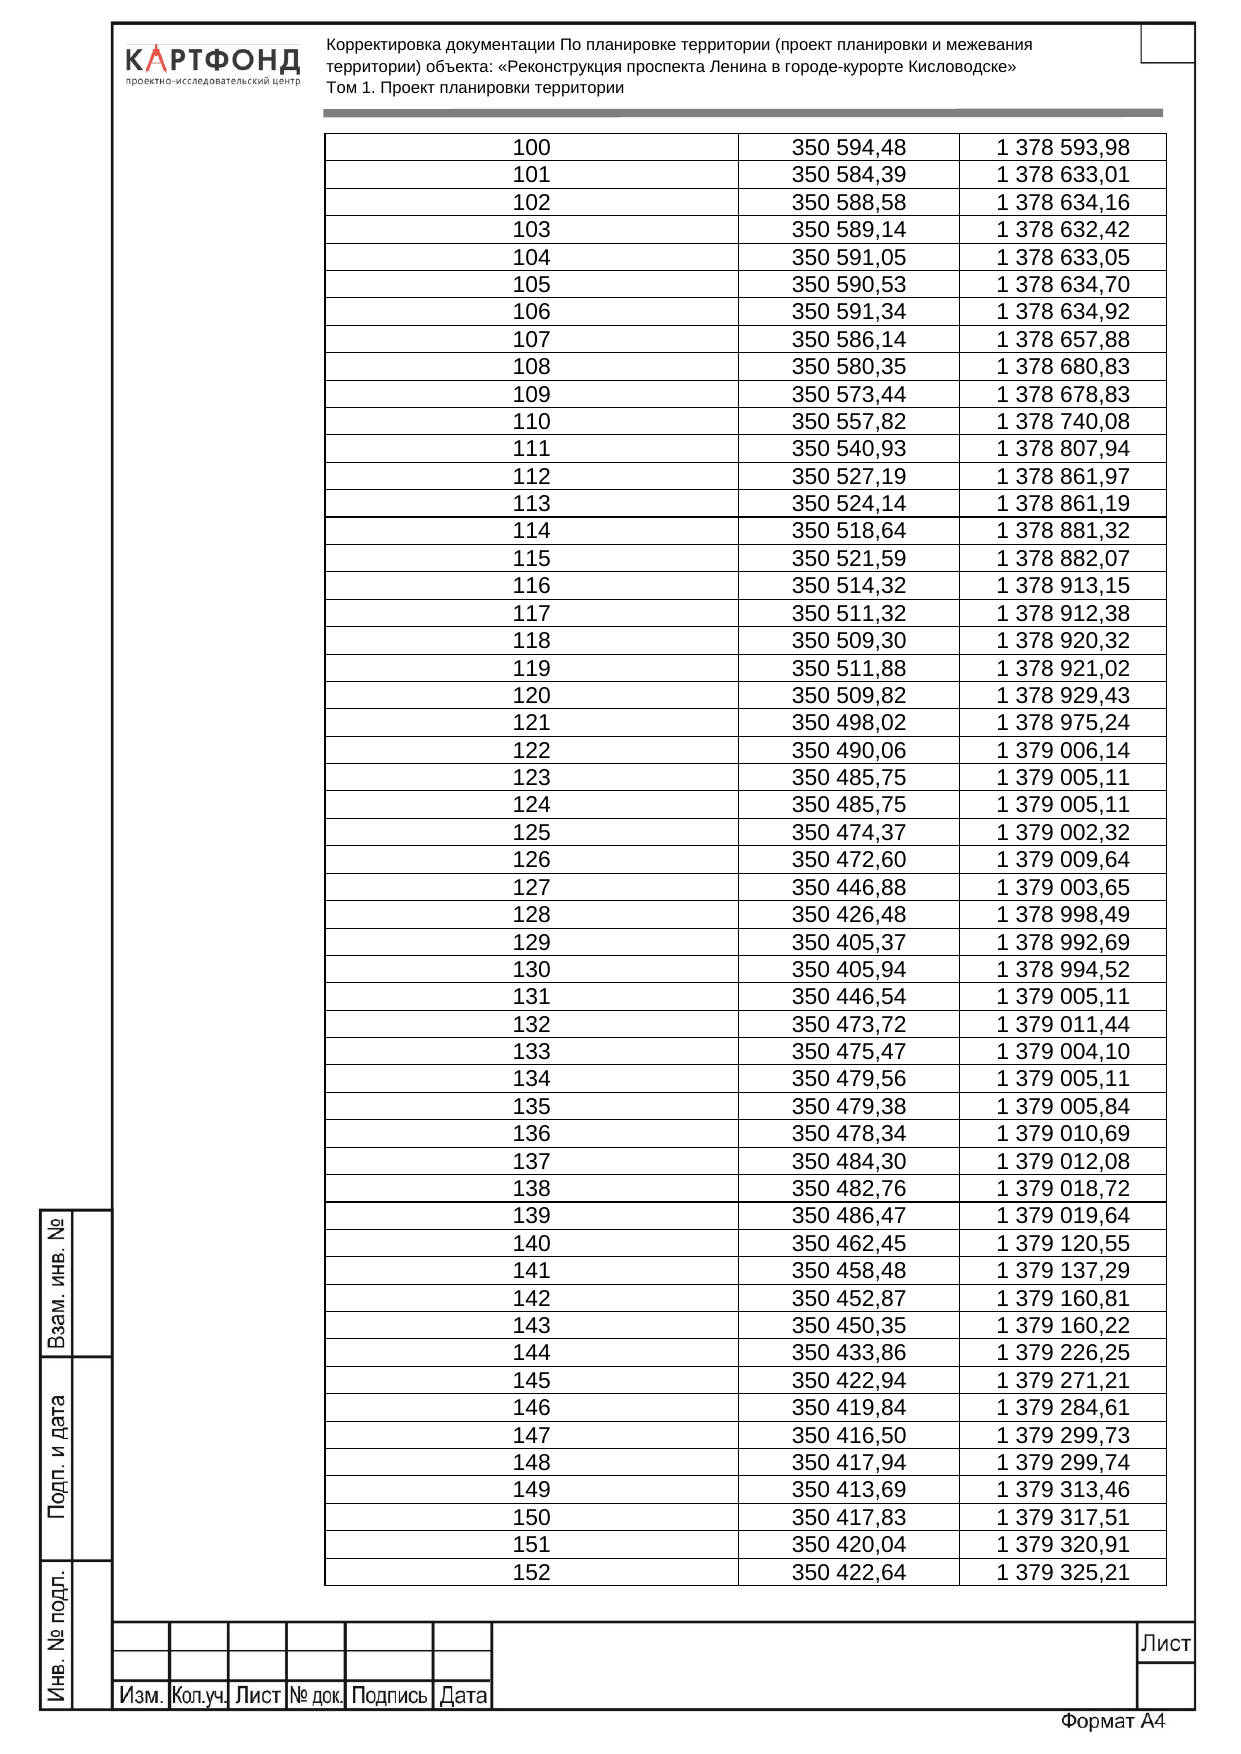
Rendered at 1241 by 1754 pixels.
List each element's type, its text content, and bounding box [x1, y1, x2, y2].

table_cell 117 [326, 600, 738, 626]
table_cell 1 379 313,46 [960, 1476, 1166, 1503]
table_cell 350 419,84 [739, 1394, 959, 1421]
table_cell 350 422,64 [739, 1559, 959, 1585]
table_cell 1 379 005,11 [960, 1065, 1166, 1092]
table_cell 101 [326, 161, 738, 188]
table_cell 1 378 807,94 [960, 435, 1166, 462]
table_cell 1 379 299,73 [960, 1422, 1166, 1448]
table_cell 1 378 921,02 [960, 655, 1166, 681]
table_cell 350 591,34 [739, 298, 959, 325]
table_cell 133 [326, 1038, 738, 1064]
table_cell 124 [326, 791, 738, 818]
table_cell 150 [326, 1504, 738, 1530]
table_cell 116 [326, 572, 738, 599]
table_cell 350 482,76 [739, 1175, 959, 1201]
table_cell 1 378 920,32 [960, 627, 1166, 653]
table_cell 1 379 004,10 [960, 1038, 1166, 1064]
table_cell 103 [326, 216, 738, 242]
table_cell 350 472,60 [739, 846, 959, 873]
table_cell 137 [326, 1148, 738, 1174]
table_cell 107 [326, 326, 738, 352]
table_cell 350 405,37 [739, 929, 959, 955]
table_cell 1 378 994,52 [960, 956, 1166, 982]
table_cell 1 378 881,32 [960, 518, 1166, 544]
table_cell 350 405,94 [739, 956, 959, 982]
table_cell 128 [326, 901, 738, 927]
table_cell 138 [326, 1175, 738, 1201]
table_cell 105 [326, 271, 738, 297]
table_cell 1 378 992,69 [960, 929, 1166, 955]
table_cell 1 378 861,97 [960, 463, 1166, 489]
table_cell 113 [326, 490, 738, 516]
table_cell 111 [326, 435, 738, 462]
table_cell 1 379 160,22 [960, 1312, 1166, 1338]
table_cell 119 [326, 655, 738, 681]
table_cell 1 378 634,92 [960, 298, 1166, 325]
table_cell 1 379 271,21 [960, 1367, 1166, 1393]
table_cell 112 [326, 463, 738, 489]
table_cell 350 518,64 [739, 518, 959, 544]
table_cell 350 426,48 [739, 901, 959, 927]
table_cell 1 378 912,38 [960, 600, 1166, 626]
table_cell 102 [326, 189, 738, 215]
table_cell 147 [326, 1422, 738, 1448]
table_cell 350 509,30 [739, 627, 959, 653]
table_cell 136 [326, 1120, 738, 1147]
table_cell 1 378 861,19 [960, 490, 1166, 516]
table_cell 1 378 882,07 [960, 545, 1166, 571]
table_cell 114 [326, 518, 738, 544]
table_cell 350 540,93 [739, 435, 959, 462]
table_cell 118 [326, 627, 738, 653]
table_cell 1 379 299,74 [960, 1449, 1166, 1475]
table_cell 350 591,05 [739, 244, 959, 270]
table_cell 1 378 632,42 [960, 216, 1166, 242]
table_cell 350 521,59 [739, 545, 959, 571]
table_cell 149 [326, 1476, 738, 1503]
table_cell 1 379 226,25 [960, 1339, 1166, 1366]
table_cell 148 [326, 1449, 738, 1475]
table_cell 106 [326, 298, 738, 325]
table_cell 350 417,83 [739, 1504, 959, 1530]
table_cell 350 485,75 [739, 791, 959, 818]
table_cell 142 [326, 1285, 738, 1311]
table_cell 1 379 320,91 [960, 1531, 1166, 1557]
table_cell 145 [326, 1367, 738, 1393]
table_cell 350 446,88 [739, 874, 959, 900]
table_cell 350 557,82 [739, 408, 959, 434]
table_cell 109 [326, 381, 738, 407]
table_cell 350 452,87 [739, 1285, 959, 1311]
table_cell 350 422,94 [739, 1367, 959, 1393]
table_cell 146 [326, 1394, 738, 1421]
table_cell 1 379 010,69 [960, 1120, 1166, 1147]
table_cell 1 379 006,14 [960, 737, 1166, 763]
table_cell 1 379 019,64 [960, 1203, 1166, 1229]
table_cell 125 [326, 819, 738, 845]
table_cell 1 379 120,55 [960, 1230, 1166, 1256]
table_cell 1 379 018,72 [960, 1175, 1166, 1201]
table_cell 121 [326, 709, 738, 736]
table_cell 350 478,34 [739, 1120, 959, 1147]
table_cell 350 511,88 [739, 655, 959, 681]
table_cell 350 490,06 [739, 737, 959, 763]
table_cell 100 [326, 134, 738, 160]
table_cell 350 527,19 [739, 463, 959, 489]
table_cell 350 498,02 [739, 709, 959, 736]
table_cell 132 [326, 1011, 738, 1037]
table_cell 350 485,75 [739, 764, 959, 790]
table_cell 152 [326, 1559, 738, 1585]
table_cell 350 586,14 [739, 326, 959, 352]
table_cell 108 [326, 353, 738, 379]
table_cell 350 462,45 [739, 1230, 959, 1256]
table_cell 1 378 680,83 [960, 353, 1166, 379]
table_cell 350 446,54 [739, 983, 959, 1009]
table_cell 1 379 005,84 [960, 1093, 1166, 1119]
table_cell 134 [326, 1065, 738, 1092]
table_cell 1 378 634,70 [960, 271, 1166, 297]
table_cell 1 378 633,01 [960, 161, 1166, 188]
table_cell 115 [326, 545, 738, 571]
table_cell 350 413,69 [739, 1476, 959, 1503]
table_cell 350 509,82 [739, 682, 959, 708]
table_cell 126 [326, 846, 738, 873]
table_cell 1 378 678,83 [960, 381, 1166, 407]
table_cell 350 474,37 [739, 819, 959, 845]
table_cell 1 378 593,98 [960, 134, 1166, 160]
table_cell 350 524,14 [739, 490, 959, 516]
table_cell 350 486,47 [739, 1203, 959, 1229]
table_cell 350 584,39 [739, 161, 959, 188]
table_cell 143 [326, 1312, 738, 1338]
table_cell 127 [326, 874, 738, 900]
table_cell 350 433,86 [739, 1339, 959, 1366]
table_cell 350 580,35 [739, 353, 959, 379]
table_cell 140 [326, 1230, 738, 1256]
table_cell 104 [326, 244, 738, 270]
table_cell 130 [326, 956, 738, 982]
table_cell 350 479,38 [739, 1093, 959, 1119]
table_cell 1 378 913,15 [960, 572, 1166, 599]
table_cell 350 588,58 [739, 189, 959, 215]
table_cell 110 [326, 408, 738, 434]
table_cell 350 594,48 [739, 134, 959, 160]
table_cell 1 379 284,61 [960, 1394, 1166, 1421]
table_cell 141 [326, 1257, 738, 1283]
table_cell 1 378 634,16 [960, 189, 1166, 215]
table_cell 350 590,53 [739, 271, 959, 297]
table_cell 129 [326, 929, 738, 955]
table_cell 1 378 740,08 [960, 408, 1166, 434]
table_cell 151 [326, 1531, 738, 1557]
table_cell 350 416,50 [739, 1422, 959, 1448]
table_cell 1 378 975,24 [960, 709, 1166, 736]
picture [38, 21, 1197, 1732]
table_cell 350 458,48 [739, 1257, 959, 1283]
table_cell 1 379 325,21 [960, 1559, 1166, 1585]
table_cell 350 511,32 [739, 600, 959, 626]
table_cell 1 379 005,11 [960, 764, 1166, 790]
table_cell 1 379 160,81 [960, 1285, 1166, 1311]
table_cell 1 379 005,11 [960, 791, 1166, 818]
table_cell 1 378 998,49 [960, 901, 1166, 927]
table_cell 120 [326, 682, 738, 708]
table_cell 350 475,47 [739, 1038, 959, 1064]
table_cell 122 [326, 737, 738, 763]
table_cell 1 379 317,51 [960, 1504, 1166, 1530]
table_cell 350 473,72 [739, 1011, 959, 1037]
table_cell 1 379 005,11 [960, 983, 1166, 1009]
table_cell 1 379 011,44 [960, 1011, 1166, 1037]
table_cell 131 [326, 983, 738, 1009]
table_cell 350 450,35 [739, 1312, 959, 1338]
table_cell 1 379 009,64 [960, 846, 1166, 873]
table_cell 1 378 633,05 [960, 244, 1166, 270]
table_cell 350 479,56 [739, 1065, 959, 1092]
table_cell 350 573,44 [739, 381, 959, 407]
table_cell 123 [326, 764, 738, 790]
table_cell 1 378 929,43 [960, 682, 1166, 708]
table_cell 350 589,14 [739, 216, 959, 242]
table_cell 144 [326, 1339, 738, 1366]
table_cell 350 514,32 [739, 572, 959, 599]
table_cell 1 379 012,08 [960, 1148, 1166, 1174]
table_cell 1 379 137,29 [960, 1257, 1166, 1283]
table_cell 139 [326, 1203, 738, 1229]
table_cell 1 379 003,65 [960, 874, 1166, 900]
table_cell 350 484,30 [739, 1148, 959, 1174]
table_cell 1 378 657,88 [960, 326, 1166, 352]
table_cell 1 379 002,32 [960, 819, 1166, 845]
table_cell 350 420,04 [739, 1531, 959, 1557]
table_cell 350 417,94 [739, 1449, 959, 1475]
table_cell 135 [326, 1093, 738, 1119]
